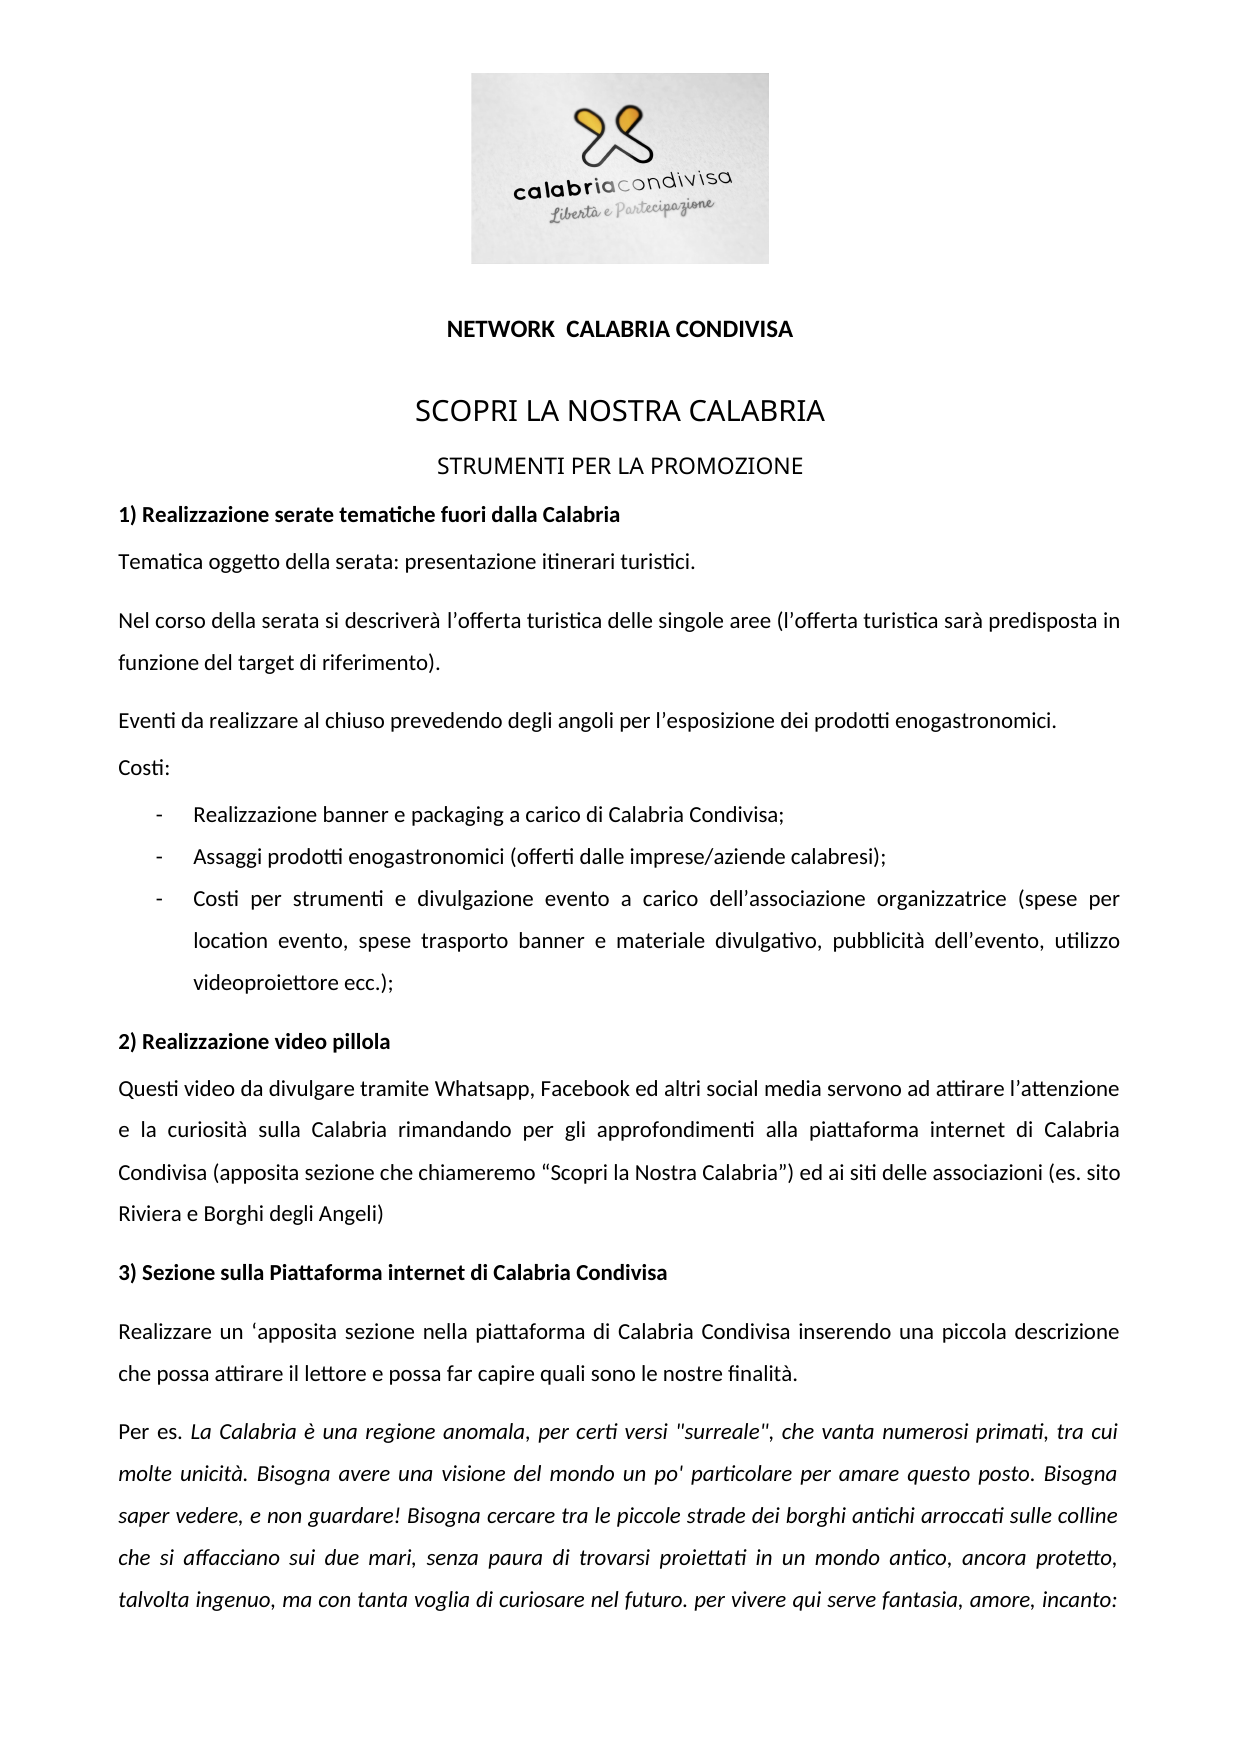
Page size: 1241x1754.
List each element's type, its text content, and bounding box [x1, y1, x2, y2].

picture [471, 73, 769, 264]
text Costi: [118, 753, 1122, 781]
text STRUMENTI PER LA PROMOZIONE [118, 450, 1122, 481]
text Eventi da realizzare al chiuso prevedendo degli angoli per l’esposizione dei prodotti enogastronomici. [118, 706, 1122, 734]
list Costi per strumenti e divulgazione evento a carico dell’associazione organizzatrice (spese per location evento, spese trasporto banner e materiale divulgativo, pubblicità dell’evento, utilizzo videoproiettore ecc.); [156, 884, 1122, 996]
text Nel corso della serata si descriverà l’offerta turistica delle singole aree (l’offerta turistica sarà predisposta in funzione del target di riferimento). [118, 606, 1122, 676]
text SCOPRI LA NOSTRA CALABRIA [118, 390, 1122, 430]
text Tematica oggetto della serata: presentazione itinerari turistici. [118, 547, 1122, 575]
list Realizzazione banner e packaging a carico di Calabria Condivisa; [156, 800, 1122, 828]
text Questi video da divulgare tramite Whatsapp, Facebook ed altri social media servono ad attirare l’attenzione e la curiosità sulla Calabria rimandando per gli approfondimenti alla piattaforma internet di Calabria Condivisa (apposita sezione che chiameremo “Scopri la Nostra Calabria”) ed ai siti delle associazioni (es. sito Riviera e Borghi degli Angeli) [118, 1074, 1122, 1228]
text 2) Realizzazione video pillola [118, 1027, 1122, 1055]
text 1) Realizzazione serate tematiche fuori dalla Calabria [118, 500, 1122, 528]
text Realizzare un ‘apposita sezione nella piattaforma di Calabria Condivisa inserendo una piccola descrizione che possa attirare il lettore e possa far capire quali sono le nostre finalità. [118, 1317, 1122, 1387]
text 3) Sezione sulla Piattaforma internet di Calabria Condivisa [118, 1258, 1122, 1286]
list Assaggi prodotti enogastronomici (offerti dalle imprese/aziende calabresi); [156, 842, 1122, 870]
